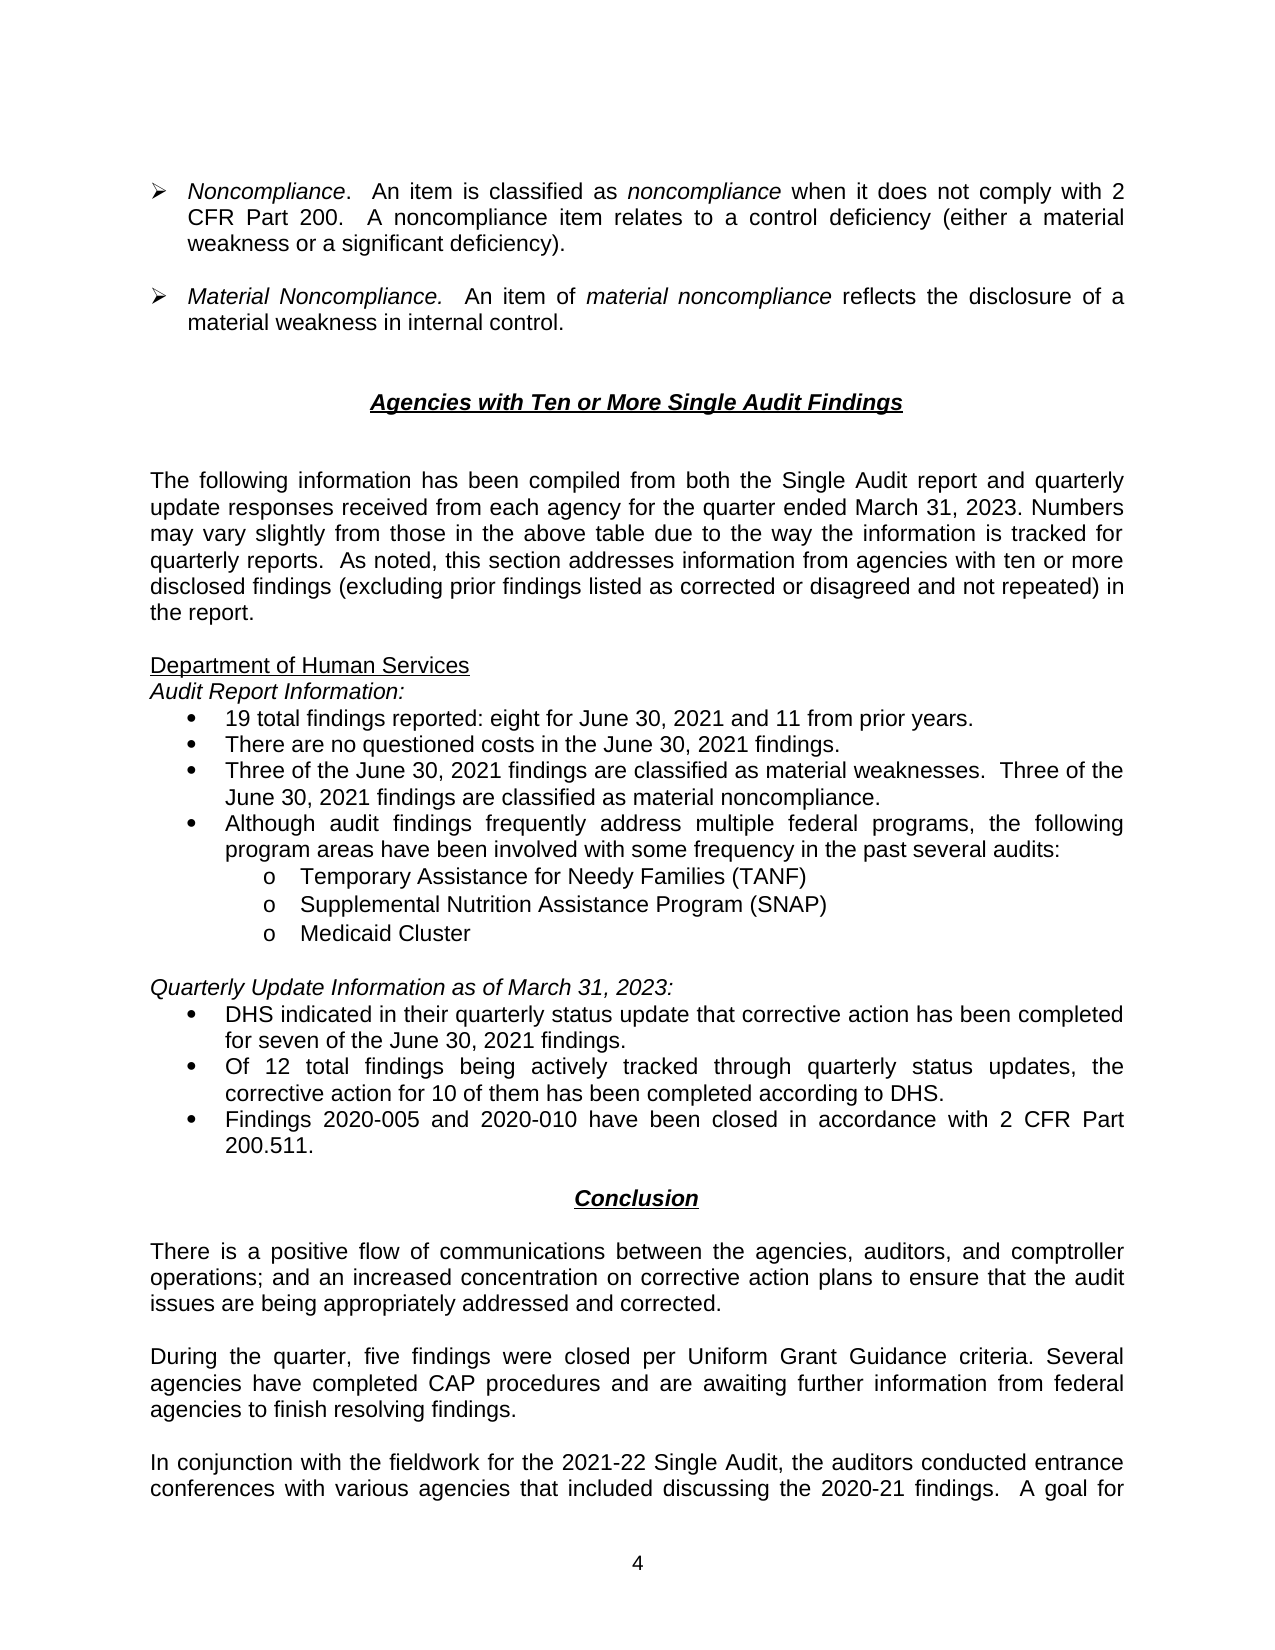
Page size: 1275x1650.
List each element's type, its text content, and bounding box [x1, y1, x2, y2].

list Findings 2020-005 and 2020-010 have been closed in accordance with 2 CFR Part 200.511. [187, 1106, 1125, 1159]
list Medicaid Cluster [262, 919, 1125, 948]
text Audit Report Information: [150, 678, 1125, 705]
list Material Noncompliance. An item of material noncompliance reflects the disclosure of a material weakness in internal control. [150, 283, 1125, 336]
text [150, 1448, 1125, 1501]
text Department of Human Services [150, 652, 1125, 678]
list Noncompliance. An item is classified as noncompliance when it does not comply with 2 CFR Part 200. A noncompliance item relates to a control deficiency (either a material weakness or a significant deficiency). [150, 178, 1125, 257]
list There are no questioned costs in the June 30, 2021 findings. [187, 731, 1125, 757]
list DHS indicated in their quarterly status update that corrective action has been completed for seven of the June 30, 2021 findings. [187, 1001, 1125, 1053]
list Supplemental Nutrition Assistance Program (SNAP) [262, 891, 1125, 919]
text Conclusion [150, 1185, 1125, 1211]
text There is a positive flow of communications between the agencies, auditors, and comptroller operations; and an increased concentration on corrective action plans to ensure that the audit issues are being appropriately addressed and corrected. [150, 1238, 1125, 1317]
text The following information has been compiled from both the Single Audit report and quarterly update responses received from each agency for the quarter ended March 31, 2023. Numbers may vary slightly from those in the above table due to the way the information is tracked for quarterly reports. As noted, this section addresses information from agencies with ten or more disclosed findings (excluding prior findings listed as corrected or disagreed and not repeated) in the report. [150, 467, 1125, 626]
list Temporary Assistance for Needy Families (TANF) [262, 863, 1125, 891]
text During the quarter, five findings were closed per Uniform Grant Guidance criteria. Several agencies have completed CAP procedures and are awaiting further information from federal agencies to finish resolving findings. [150, 1343, 1125, 1422]
list Of 12 total findings being actively tracked through quarterly status updates, the corrective action for 10 of them has been completed according to DHS. [187, 1053, 1125, 1106]
text Quarterly Update Information as of March 31, 2023: [150, 974, 1125, 1001]
list Three of the June 30, 2021 findings are classified as material weaknesses. Three of the June 30, 2021 findings are classified as material noncompliance. [187, 757, 1125, 810]
text Agencies with Ten or More Single Audit Findings [150, 388, 1125, 415]
list Although audit findings frequently address multiple federal programs, the following program areas have been involved with some frequency in the past several audits: [187, 810, 1125, 863]
list 19 total findings reported: eight for June 30, 2021 and 11 from prior years. [187, 705, 1125, 731]
